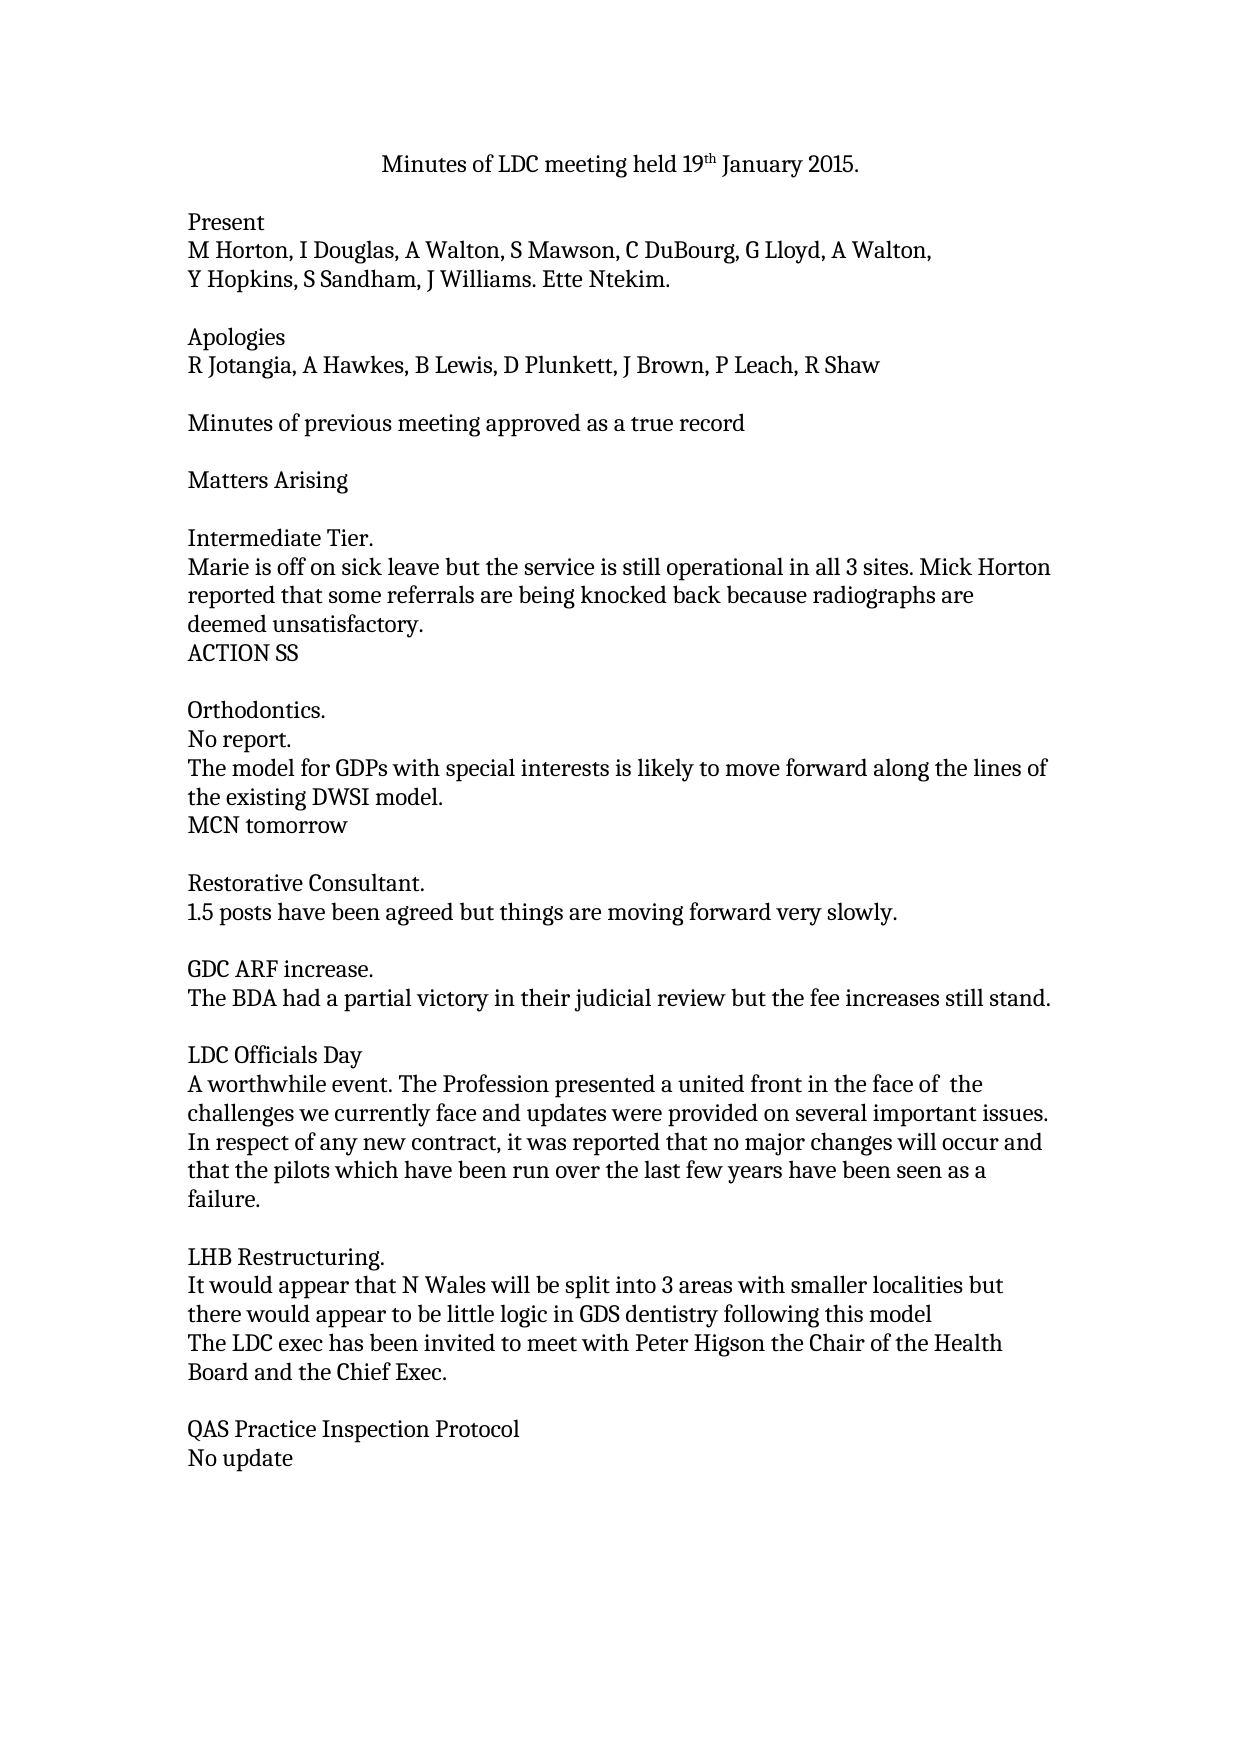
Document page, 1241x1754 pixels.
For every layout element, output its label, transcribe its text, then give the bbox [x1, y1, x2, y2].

text The model for GDPs with special interests is likely to move forward along the lines of the existing DWSI model. [187, 754, 1053, 811]
text A worthwhile event. The Profession presented a united front in the face of the challenges we currently face and updates were provided on several important issues. [187, 1070, 1053, 1127]
text QAS Practice Inspection Protocol [187, 1415, 1053, 1444]
text ACTION SS [187, 639, 1053, 667]
text MCN tomorrow [187, 811, 1053, 840]
text Present [187, 207, 1053, 236]
text The BDA had a partial victory in their judicial review but the fee increases still stand. [187, 984, 1053, 1012]
text It would appear that N Wales will be split into 3 areas with smaller localities but there would appear to be little logic in GDS dentistry following this model [187, 1271, 1053, 1329]
text Marie is off on sick leave but the service is still operational in all 3 sites. Mick Horton reported that some referrals are being knocked back because radiographs are deemed unsatisfactory. [187, 552, 1053, 639]
text Apologies [187, 322, 1053, 351]
text Minutes of LDC meeting held 19th January 2015. [187, 150, 1053, 179]
text The LDC exec has been invited to meet with Peter Higson the Chair of the Health Board and the Chief Exec. [187, 1329, 1053, 1386]
text LDC Officials Day [187, 1041, 1053, 1070]
text GDC ARF increase. [187, 955, 1053, 984]
text Y Hopkins, S Sandham, J Williams. Ette Ntekim. [187, 265, 1053, 294]
text M Horton, I Douglas, A Walton, S Mawson, C DuBourg, G Lloyd, A Walton, [187, 236, 1053, 265]
text No report. [187, 725, 1053, 754]
text Orthodontics. [187, 696, 1053, 725]
text LHB Restructuring. [187, 1242, 1053, 1271]
text In respect of any new contract, it was reported that no major changes will occur and that the pilots which have been run over the last few years have been seen as a failure. [187, 1127, 1053, 1214]
text Minutes of previous meeting approved as a true record [187, 409, 1053, 437]
text Restorative Consultant. [187, 869, 1053, 897]
text Intermediate Tier. [187, 524, 1053, 552]
text 1.5 posts have been agreed but things are moving forward very slowly. [187, 897, 1053, 926]
text Matters Arising [187, 466, 1053, 495]
text R Jotangia, A Hawkes, B Lewis, D Plunkett, J Brown, P Leach, R Shaw [187, 351, 1053, 380]
text No update [187, 1444, 1053, 1472]
